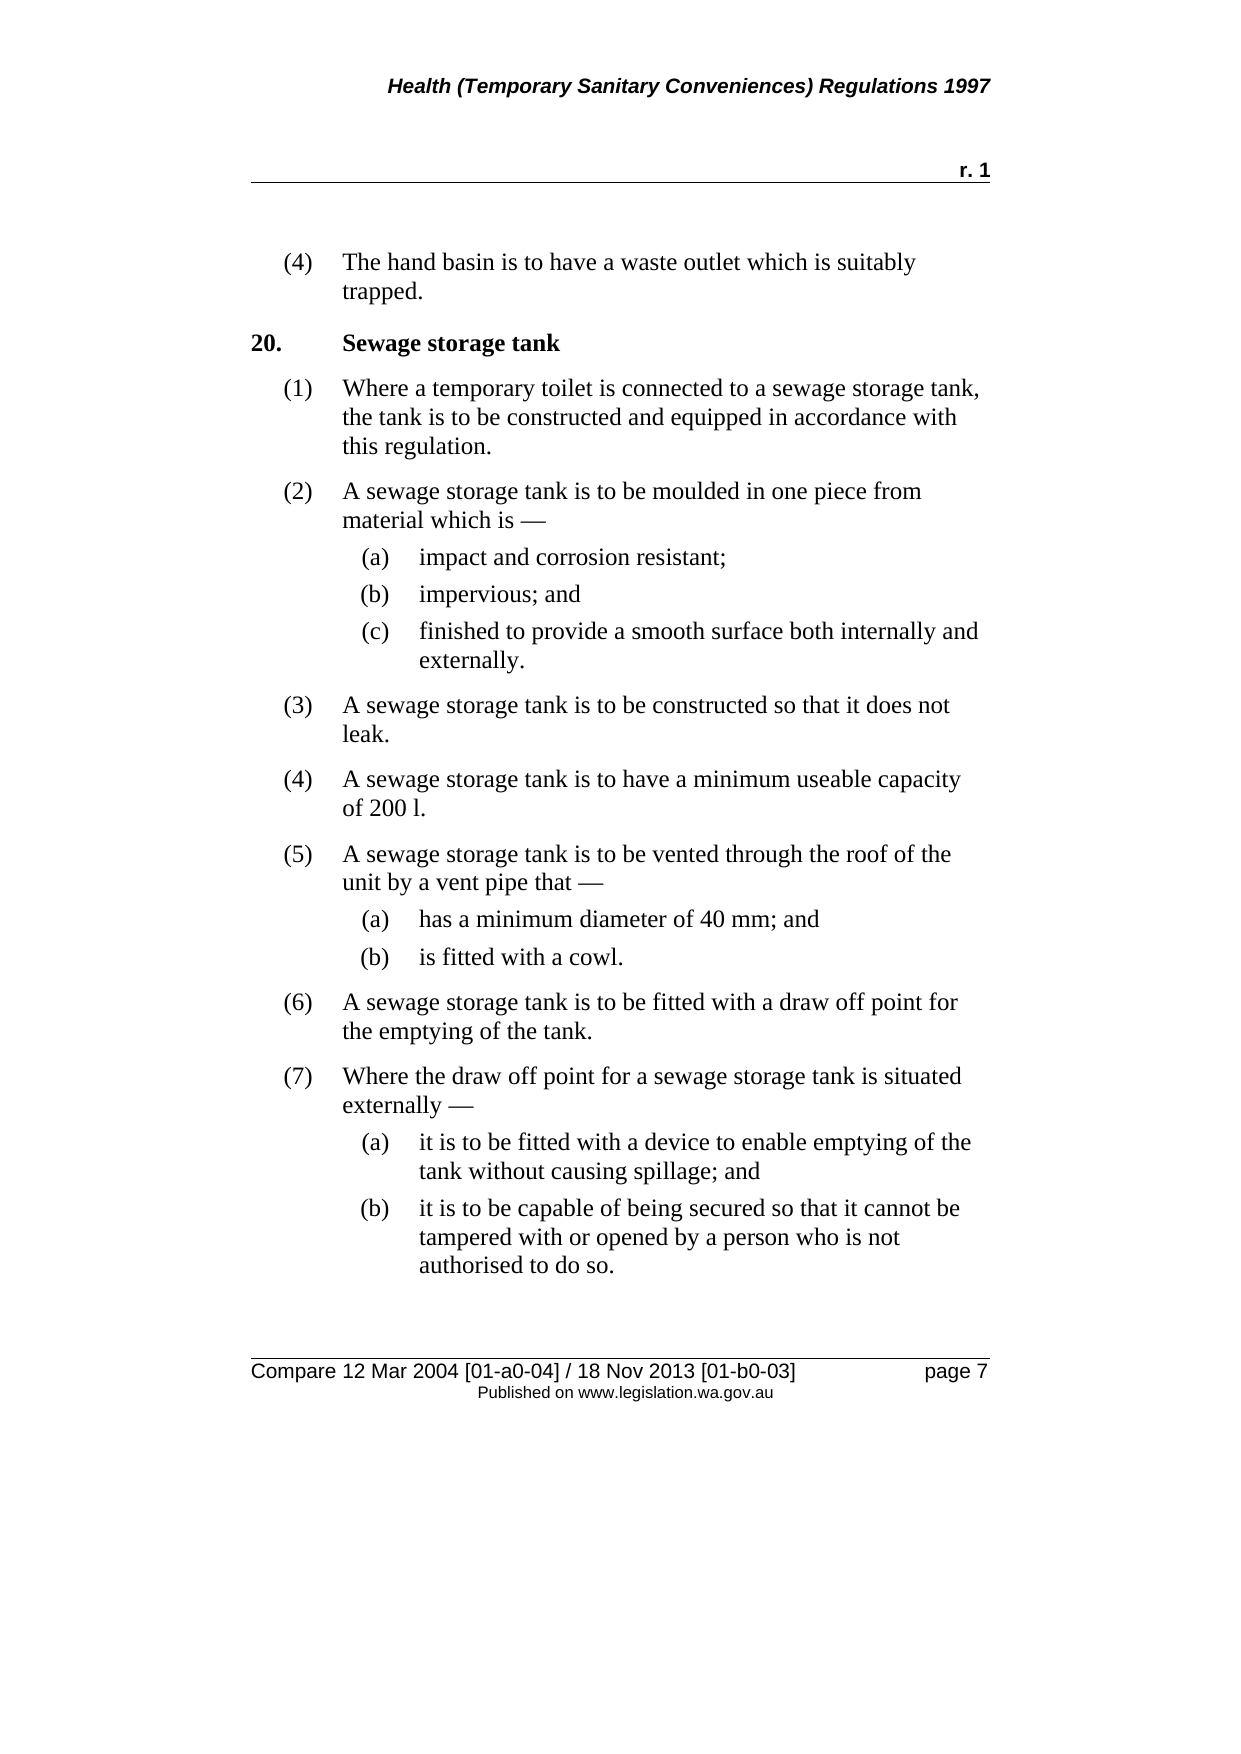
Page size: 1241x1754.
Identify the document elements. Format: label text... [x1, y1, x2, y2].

text (a) it is to be fitted with a device to enable emptying of the tank without causing spillage; and [251, 1127, 990, 1184]
text (4) A sewage storage tank is to have a minimum useable capacity of 200 l. [251, 764, 990, 822]
text (c) finished to provide a smooth surface both internally and externally. [251, 616, 990, 674]
subtitle 20. Sewage storage tank [251, 328, 990, 357]
text (5) A sewage storage tank is to be vented through the roof of the unit by a vent pipe that — [251, 839, 990, 896]
text (a) impact and corrosion resistant; [251, 542, 990, 571]
text (b) impervious; and [251, 579, 990, 608]
text (b) it is to be capable of being secured so that it cannot be tampered with or opened by a person who is not authorised to do so. [251, 1193, 990, 1279]
text (1) Where a temporary toilet is connected to a sewage storage tank, the tank is to be constructed and equipped in accordance with this regulation. [251, 373, 990, 459]
text (7) Where the draw off point for a sewage storage tank is situated externally — [251, 1061, 990, 1119]
text (6) A sewage storage tank is to be fitted with a draw off point for the emptying of the tank. [251, 987, 990, 1044]
text (3) A sewage storage tank is to be constructed so that it does not leak. [251, 690, 990, 748]
text (b) is fitted with a cowl. [251, 942, 990, 970]
text (a) has a minimum diameter of 40 mm; and [251, 904, 990, 933]
text (2) A sewage storage tank is to be moulded in one piece from material which is — [251, 476, 990, 534]
text (4) The hand basin is to have a waste outlet which is suitably trapped. [251, 247, 990, 305]
